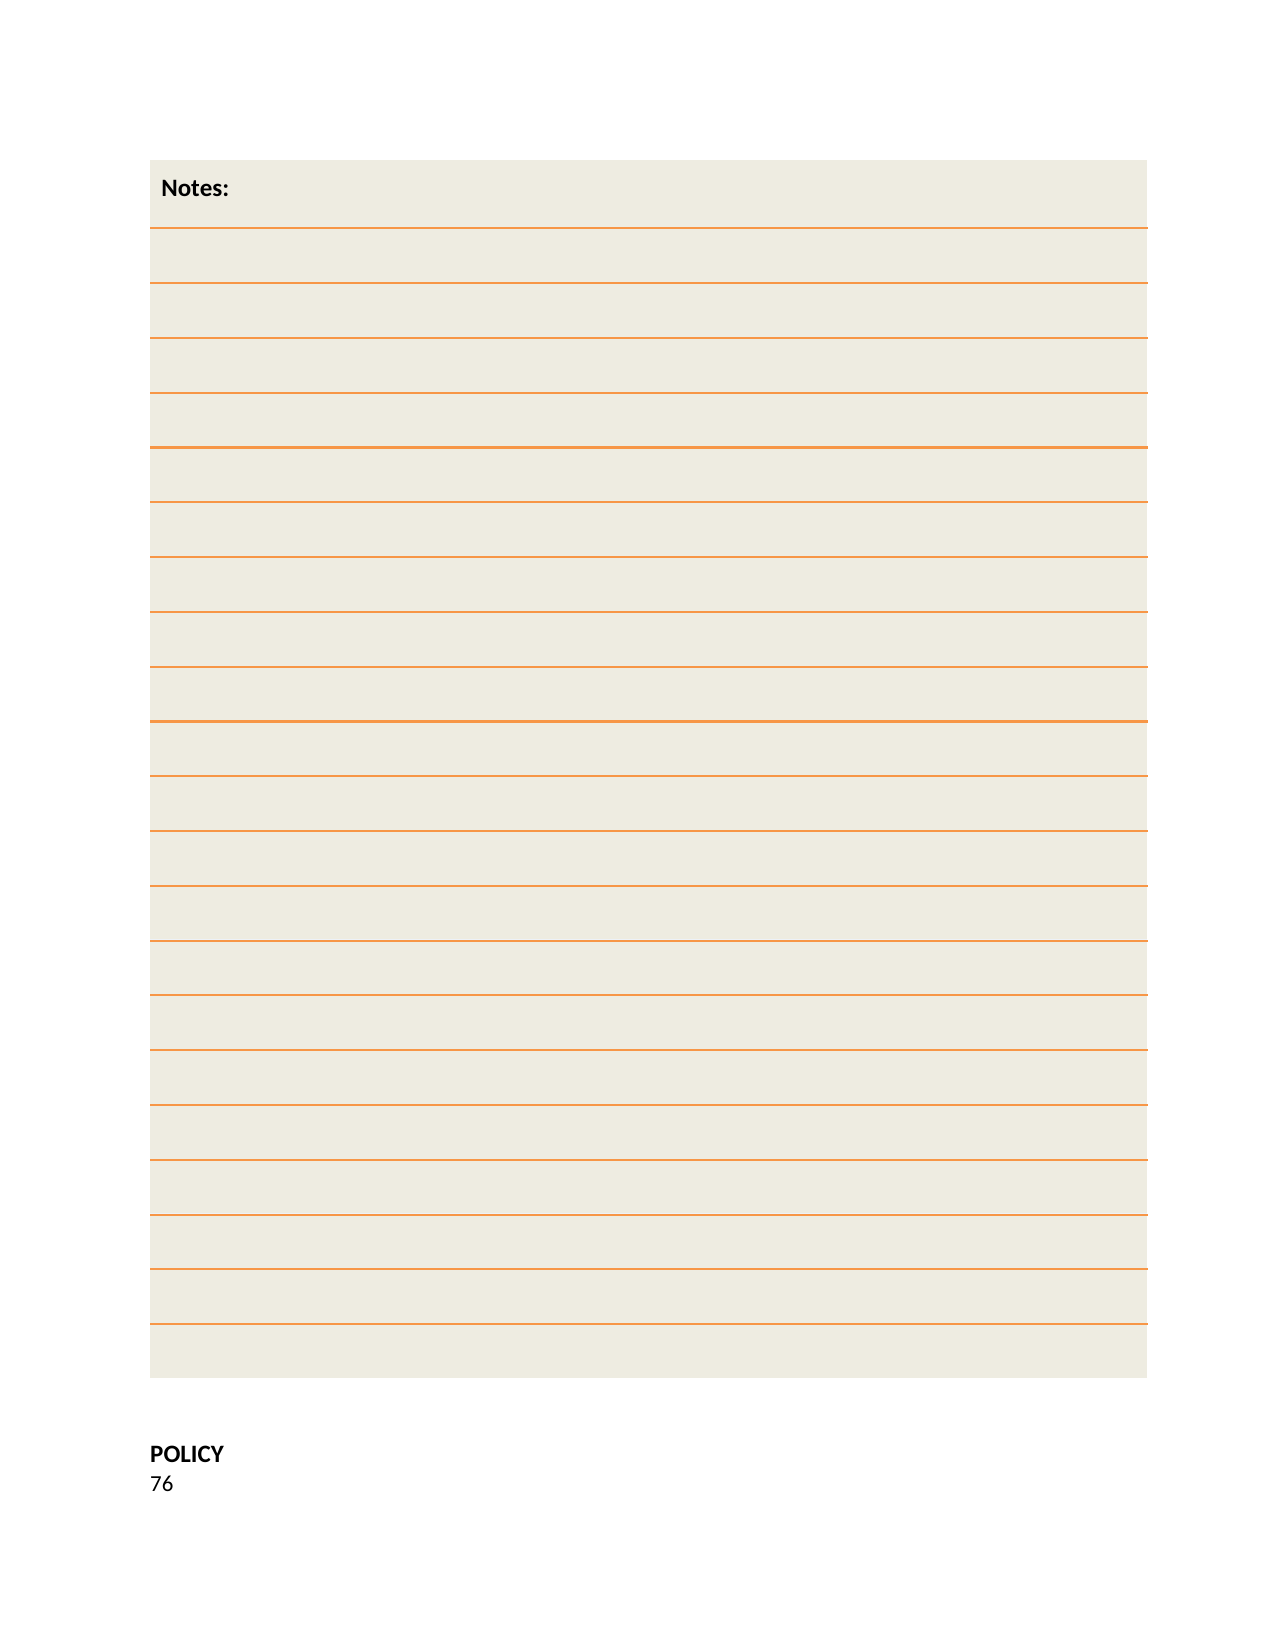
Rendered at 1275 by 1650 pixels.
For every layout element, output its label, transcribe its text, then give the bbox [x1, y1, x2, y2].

text POLICY [150, 1438, 1125, 1469]
table_cell [150, 339, 1147, 392]
table_cell [150, 1325, 1147, 1378]
table_cell [150, 613, 1147, 666]
table_cell [150, 1270, 1147, 1323]
table_header Notes: [150, 160, 1147, 227]
table_cell [150, 1106, 1147, 1159]
table_cell [150, 1051, 1147, 1104]
table_cell [150, 723, 1147, 775]
table_cell [150, 1161, 1147, 1213]
table_cell [150, 996, 1147, 1049]
table_cell [150, 229, 1147, 282]
table_cell [150, 777, 1147, 830]
table_cell [150, 668, 1147, 720]
table_cell [150, 284, 1147, 337]
table_cell [150, 1216, 1147, 1268]
table_cell [150, 503, 1147, 556]
table_cell [150, 942, 1147, 994]
table_cell [150, 832, 1147, 885]
table_cell [150, 558, 1147, 611]
table_cell [150, 887, 1147, 939]
table_cell [150, 449, 1147, 501]
table_cell [150, 394, 1147, 446]
